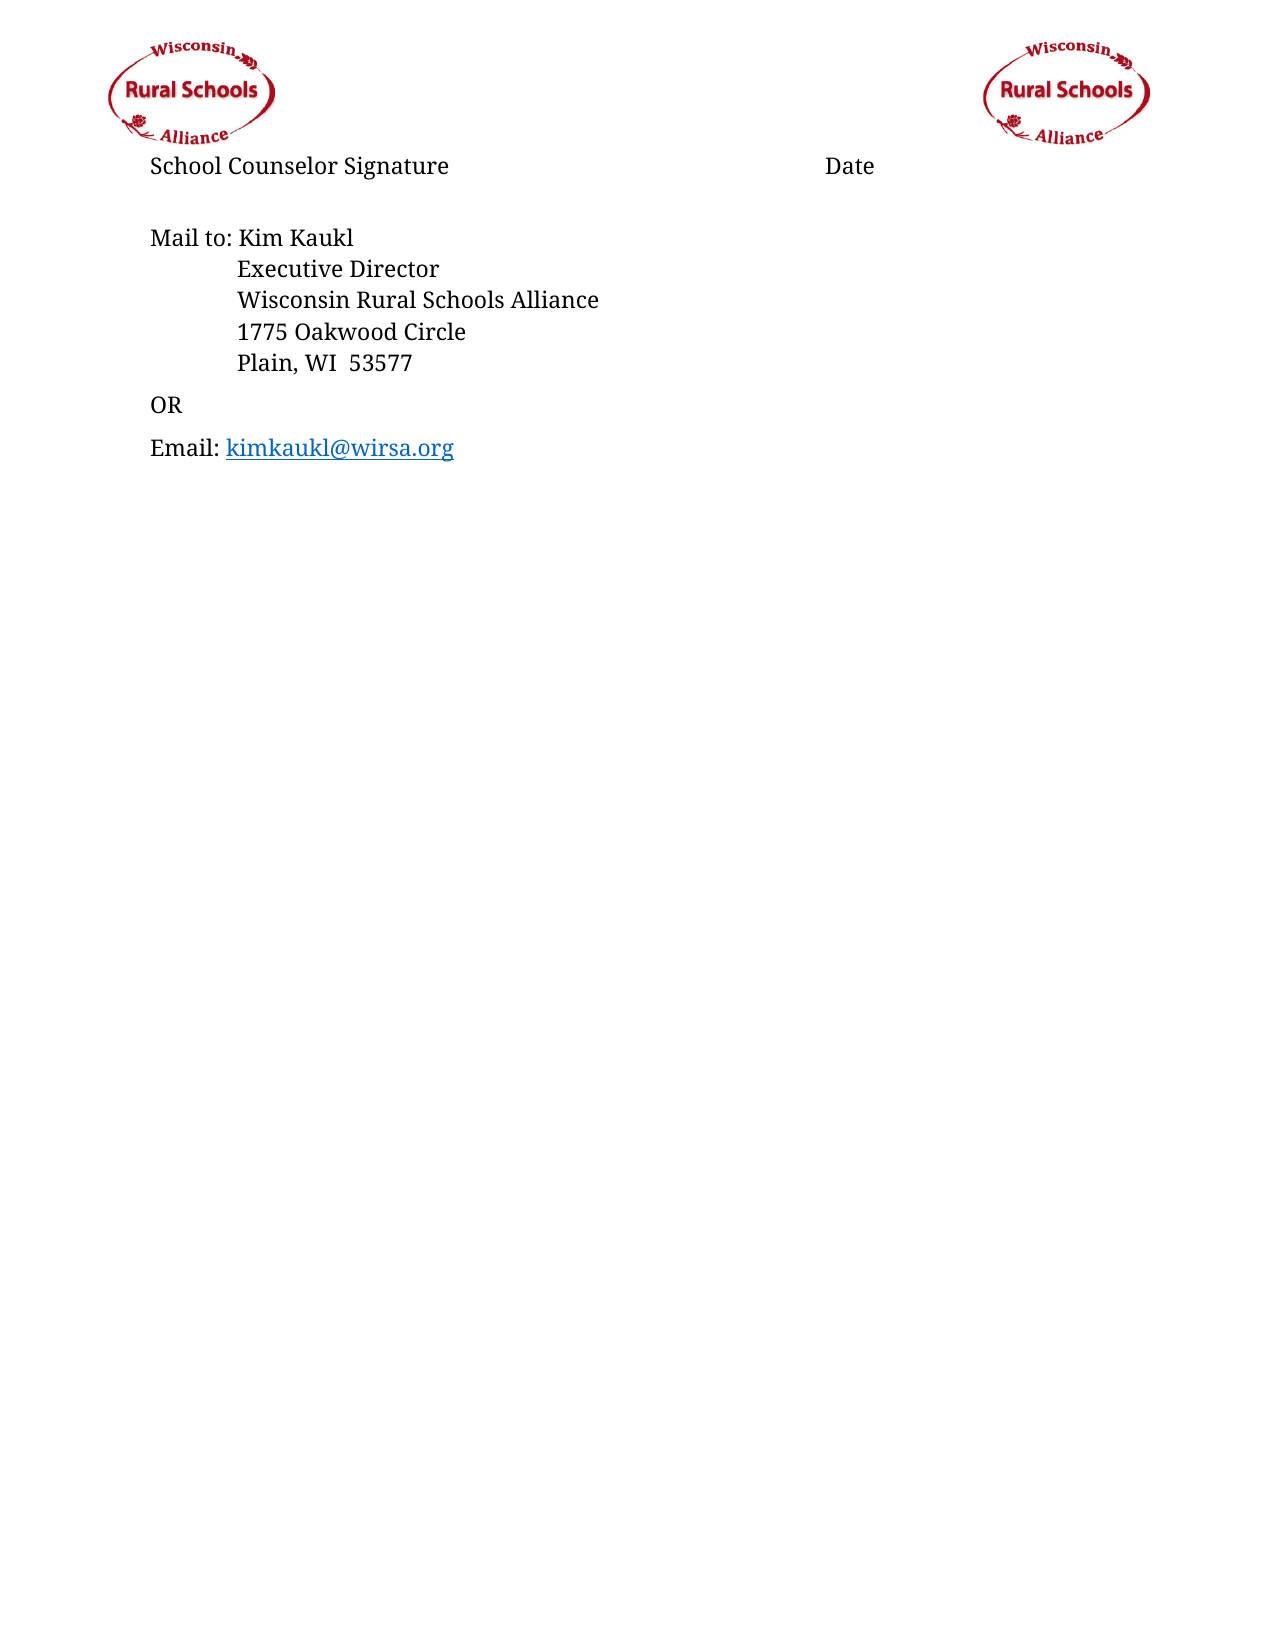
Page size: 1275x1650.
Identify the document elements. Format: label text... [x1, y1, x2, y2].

text 1775 Oakwood Circle [150, 316, 1125, 347]
text Wisconsin Rural Schools Alliance [150, 284, 1125, 316]
text Mail to: Kim Kaukl [150, 222, 1125, 253]
picture [106, 40, 276, 145]
text Executive Director [150, 253, 1125, 284]
text OR [150, 389, 1125, 421]
text Plain, WI 53577 [150, 347, 1125, 378]
text Email: kimkaukl@wirsa.org [150, 432, 1125, 463]
picture [981, 40, 1151, 145]
text School Counselor Signature Date [150, 150, 1125, 181]
